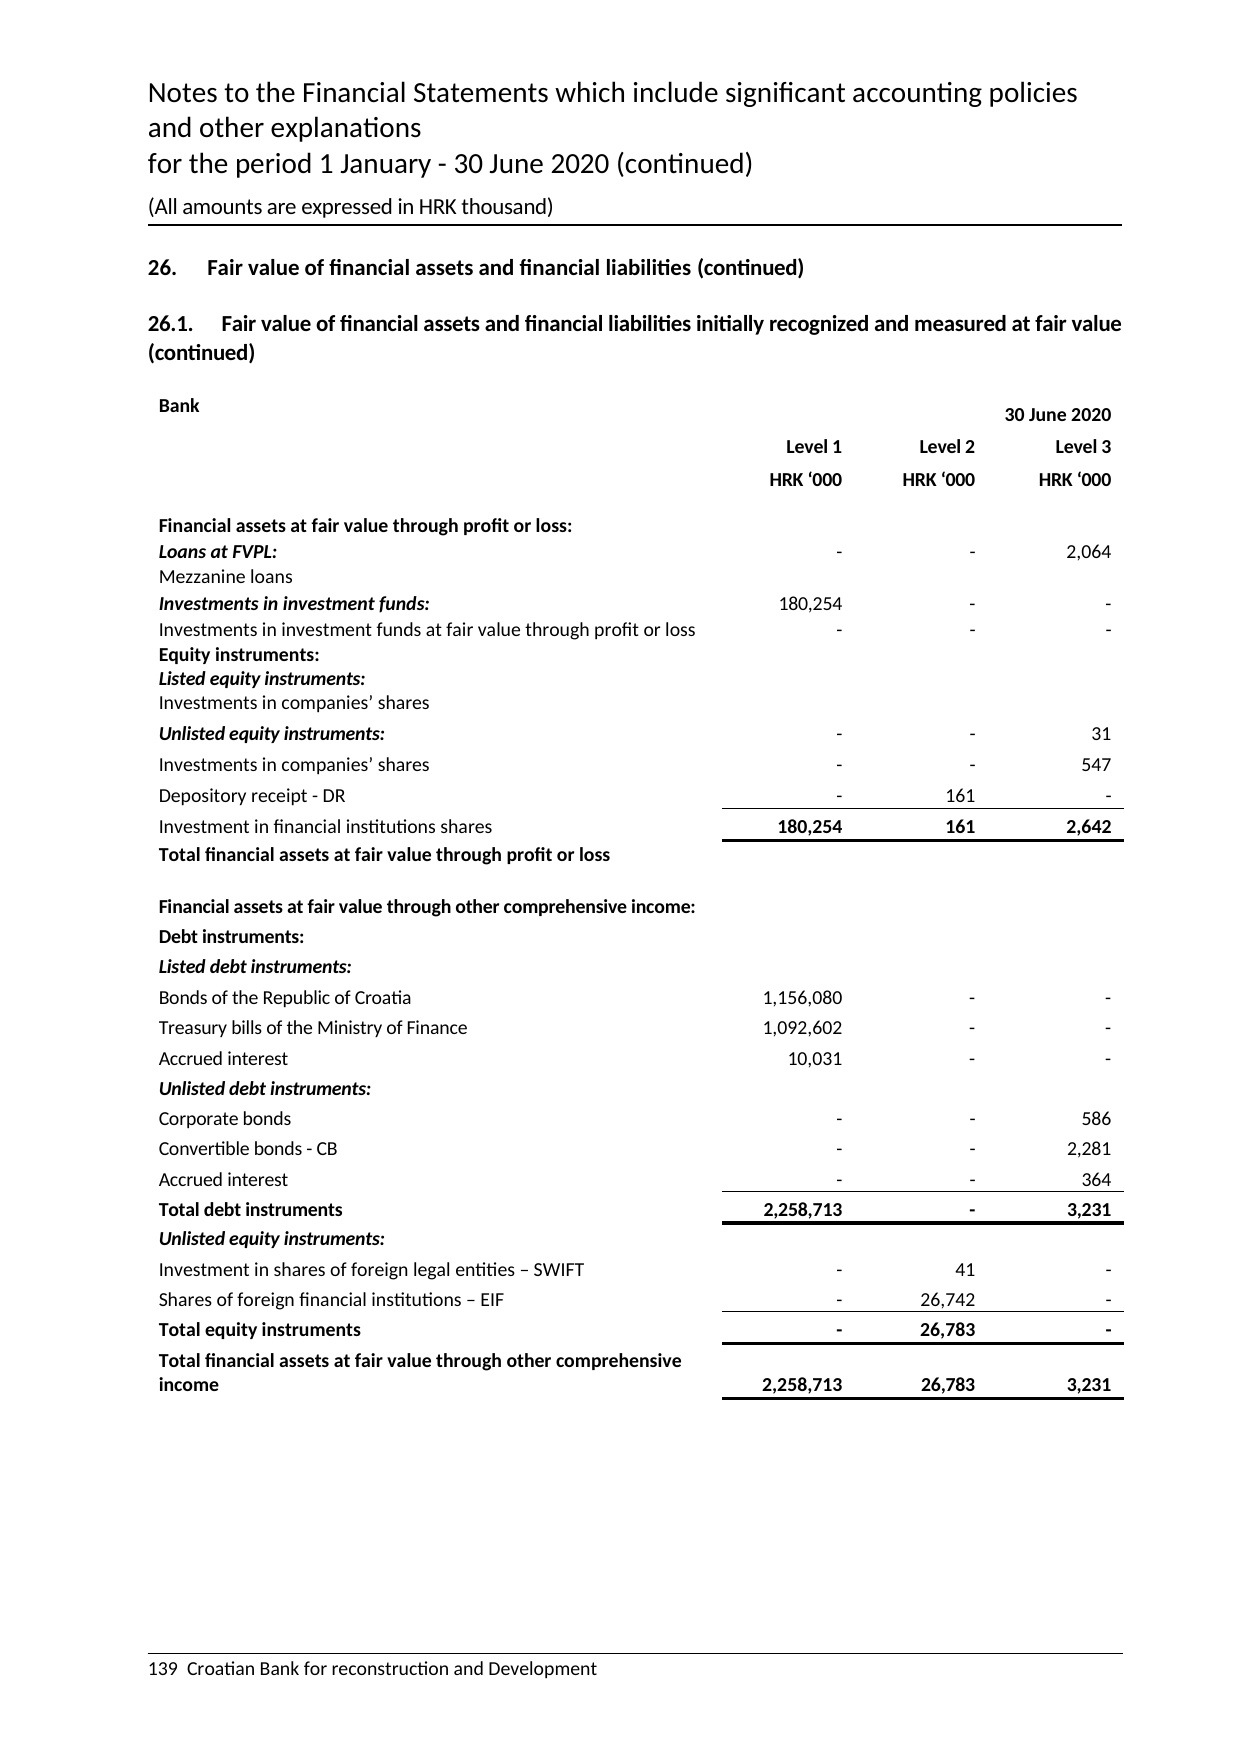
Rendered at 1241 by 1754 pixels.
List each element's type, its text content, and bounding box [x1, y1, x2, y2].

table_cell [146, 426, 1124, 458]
text 26.1. Fair value of financial assets and financial liabilities initially recognized and measured at fair value (continued) [148, 309, 1122, 366]
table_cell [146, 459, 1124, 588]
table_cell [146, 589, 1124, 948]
list Fair value of financial assets and financial liabilities (continued) [148, 253, 1122, 282]
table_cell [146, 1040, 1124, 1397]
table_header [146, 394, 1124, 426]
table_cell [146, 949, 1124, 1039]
